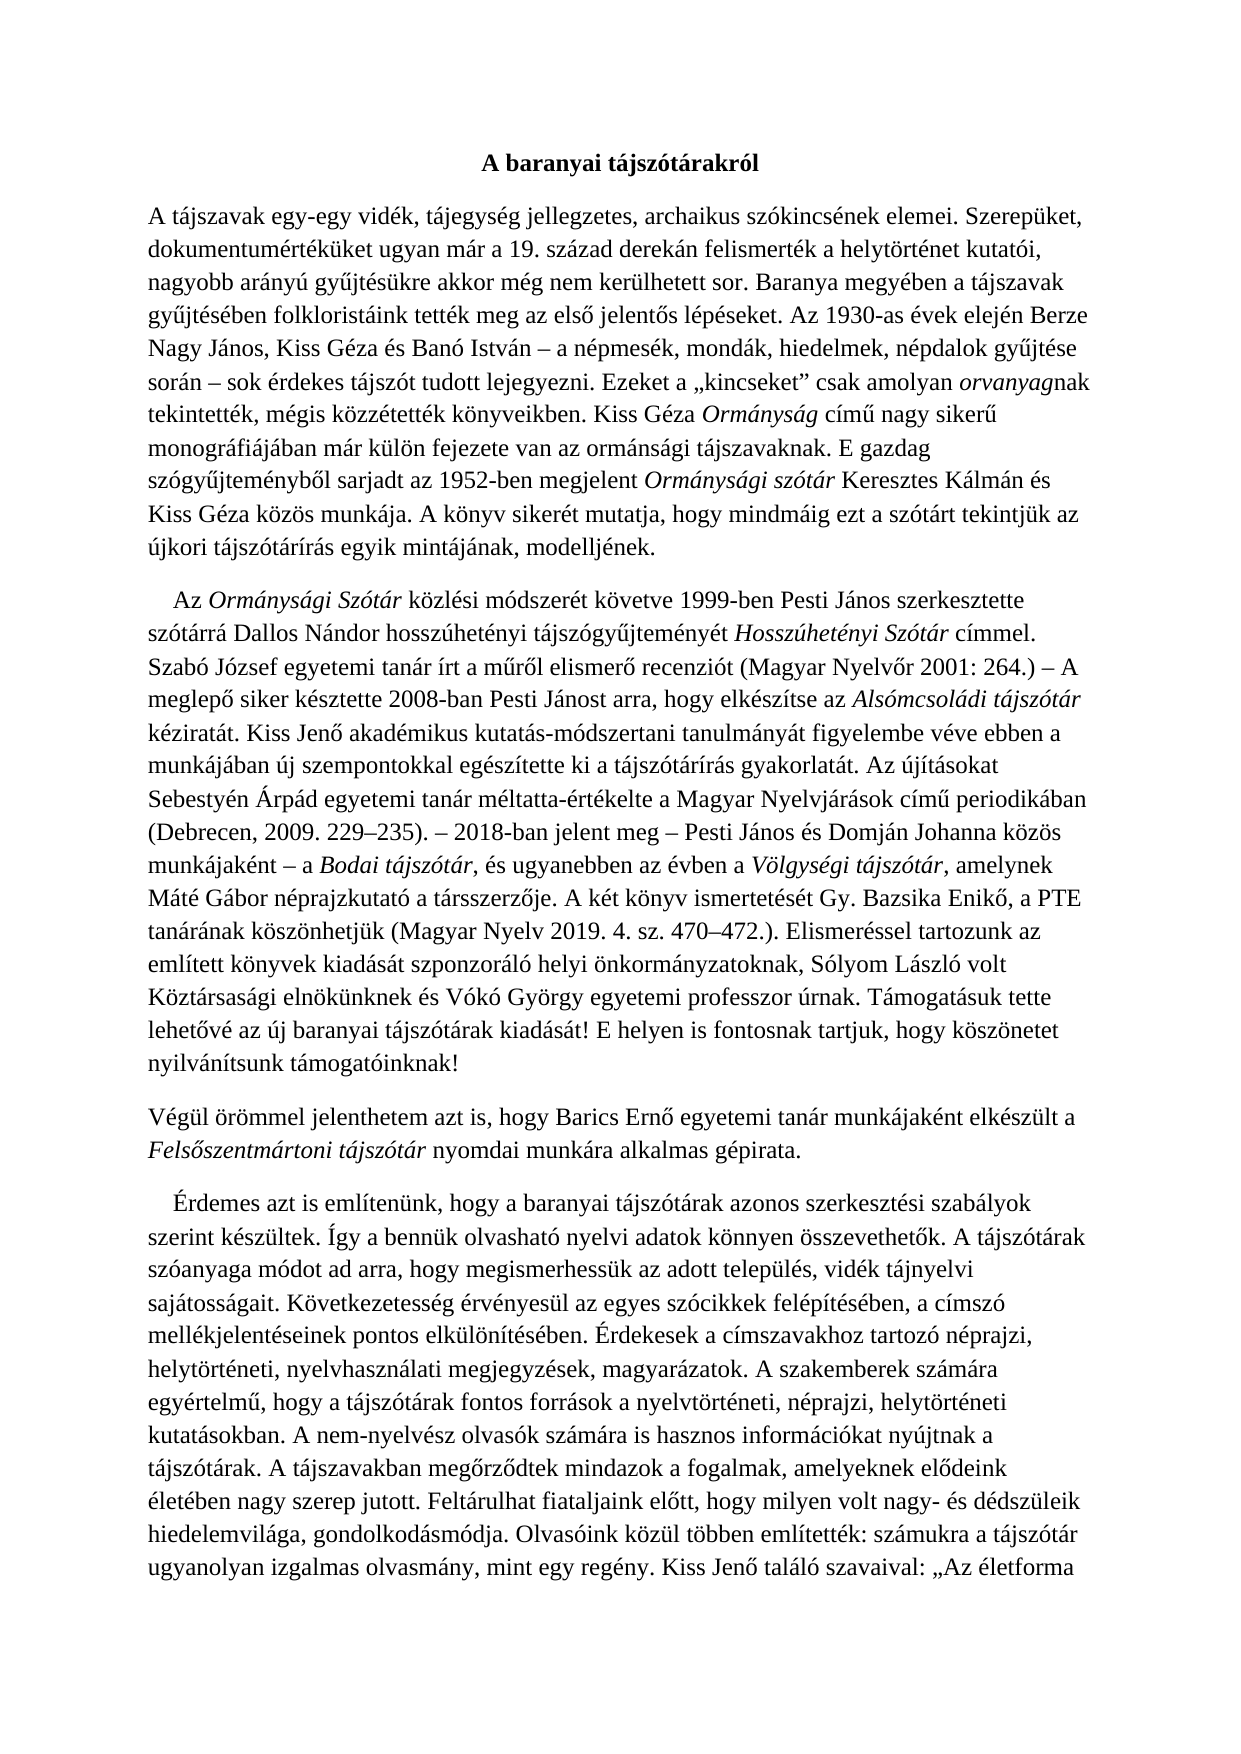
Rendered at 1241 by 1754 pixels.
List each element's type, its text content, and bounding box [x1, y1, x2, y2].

text Végül örömmel jelenthetem azt is, hogy Barics Ernő egyetemi tanár munkájaként elkészült a Felsőszentmártoni tájszótár nyomdai munkára alkalmas gépirata. [148, 1102, 1093, 1163]
text Az Ormánysági Szótár közlési módszerét követve 1999-ben Pesti János szerkesztette szótárrá Dallos Nándor hosszúhetényi tájszógyűjteményét Hosszúhetényi Szótár címmel. Szabó József egyetemi tanár írt a műről elismerő recenziót (Magyar Nyelvőr 2001: 264.) – A meglepő siker késztette 2008-ban Pesti Jánost arra, hogy elkészítse az Alsómcsoládi tájszótár kéziratát. Kiss Jenő akadémikus kutatás-módszertani tanulmányát figyelembe véve ebben a munkájában új szempontokkal egészítette ki a tájszótárírás gyakorlatát. Az újításokat Sebestyén Árpád egyetemi tanár méltatta-értékelte a Magyar Nyelvjárások című periodikában (Debrecen, 2009. 229–235). – 2018-ban jelent meg – Pesti János és Domján Johanna közös munkájaként – a Bodai tájszótár, és ugyanebben az évben a Völgységi tájszótár, amelynek Máté Gábor néprajzkutató a társszerzője. A két könyv ismertetését Gy. Bazsika Enikő, a PTE tanárának köszönhetjük (Magyar Nyelv 2019. 4. sz. 470–472.). Elismeréssel tartozunk az említett könyvek kiadását szponzoráló helyi önkormányzatoknak, Sólyom László volt Köztársasági elnökünknek és Vókó György egyetemi professzor úrnak. Támogatásuk tette lehetővé az új baranyai tájszótárak kiadását! E helyen is fontosnak tartjuk, hogy köszönetet nyilvánítsunk támogatóinknak! [148, 586, 1093, 1077]
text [148, 1188, 1093, 1581]
text A baranyai tájszótárakról [148, 148, 1093, 176]
text A tájszavak egy-egy vidék, tájegység jellegzetes, archaikus szókincsének elemei. Szerepüket, dokumentumértéküket ugyan már a 19. század derekán felismerték a helytörténet kutatói, nagyobb arányú gyűjtésükre akkor még nem kerülhetett sor. Baranya megyében a tájszavak gyűjtésében folkloristáink tették meg az első jelentős lépéseket. Az 1930-as évek elején Berze Nagy János, Kiss Géza és Banó István – a népmesék, mondák, hiedelmek, népdalok gyűjtése során – sok érdekes tájszót tudott lejegyezni. Ezeket a „kincseket” csak amolyan orvanyagnak tekintették, mégis közzétették könyveikben. Kiss Géza Ormányság című nagy sikerű monográfiájában már külön fejezete van az ormánsági tájszavaknak. E gazdag szógyűjteményből sarjadt az 1952-ben megjelent Ormánysági szótár Keresztes Kálmán és Kiss Géza közös munkája. A könyv sikerét mutatja, hogy mindmáig ezt a szótárt tekintjük az újkori tájszótárírás egyik mintájának, modelljének. [148, 201, 1093, 560]
